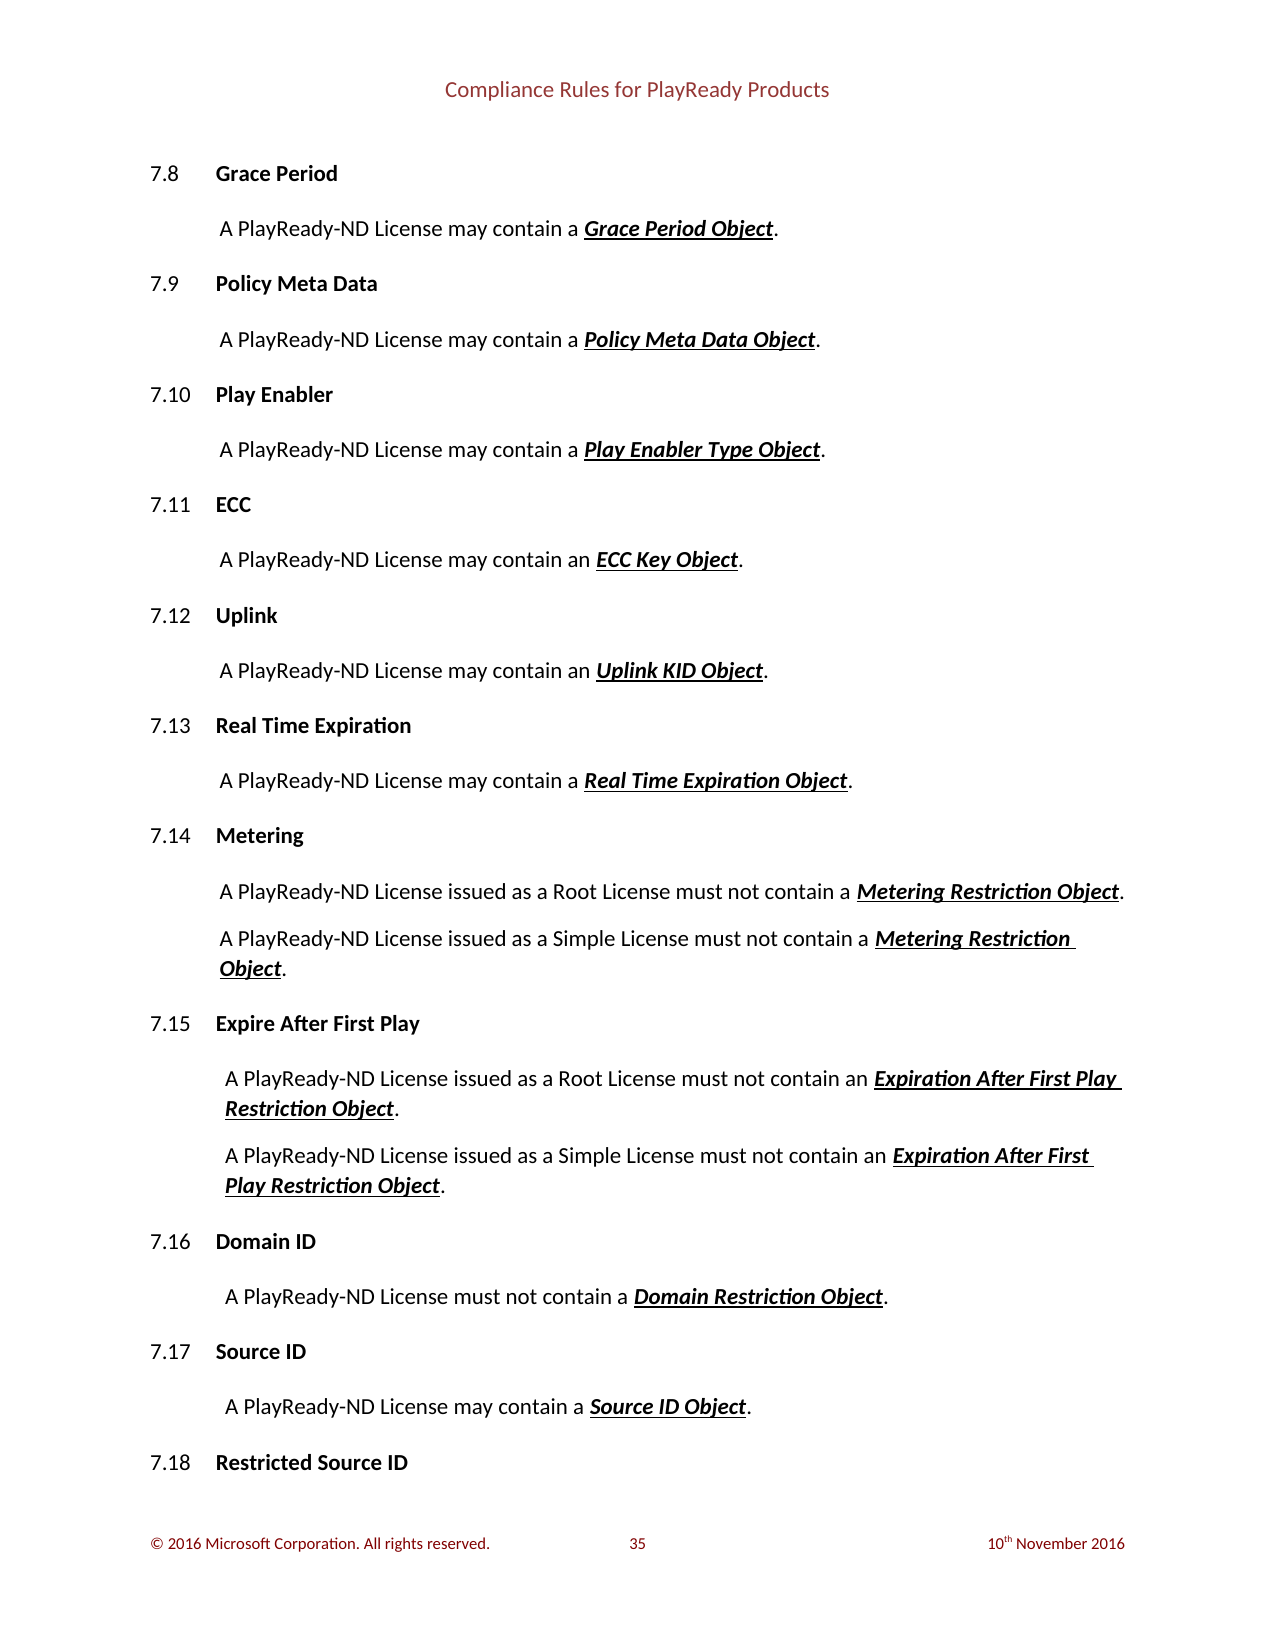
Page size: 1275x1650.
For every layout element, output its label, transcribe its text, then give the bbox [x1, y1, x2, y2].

text A PlayReady-ND License may contain a Grace Period Object. [219, 214, 1125, 242]
text Uplink [150, 601, 1125, 629]
text Policy Meta Data [150, 269, 1125, 297]
text ECC [150, 490, 1125, 518]
text A PlayReady-ND License issued as a Root License must not contain a Metering Restriction Object. [219, 877, 1125, 905]
text Restricted Source ID [150, 1448, 1125, 1476]
text A PlayReady-ND License must not contain a Domain Restriction Object. [225, 1282, 1125, 1310]
text Real Time Expiration [150, 711, 1125, 739]
text Metering [150, 822, 1125, 849]
text A PlayReady-ND License may contain an Uplink KID Object. [219, 656, 1125, 684]
text A PlayReady-ND License issued as a Simple License must not contain a Metering Restriction Object. [219, 924, 1125, 982]
text A PlayReady-ND License may contain a Play Enabler Type Object. [219, 435, 1125, 463]
text A PlayReady-ND License may contain a Policy Meta Data Object. [219, 325, 1125, 353]
text A PlayReady-ND License may contain a Source ID Object. [225, 1392, 1125, 1420]
text A PlayReady-ND License may contain an ECC Key Object. [219, 546, 1125, 573]
text Source ID [150, 1337, 1125, 1365]
text A PlayReady-ND License issued as a Simple License must not contain an Expiration After First Play Restriction Object. [225, 1141, 1125, 1199]
text Domain ID [150, 1227, 1125, 1255]
text Expire After First Play [150, 1009, 1125, 1037]
text Grace Period [150, 159, 1125, 187]
text A PlayReady-ND License issued as a Root License must not contain an Expiration After First Play Restriction Object. [225, 1064, 1125, 1122]
text Play Enabler [150, 380, 1125, 408]
text A PlayReady-ND License may contain a Real Time Expiration Object. [219, 766, 1125, 794]
